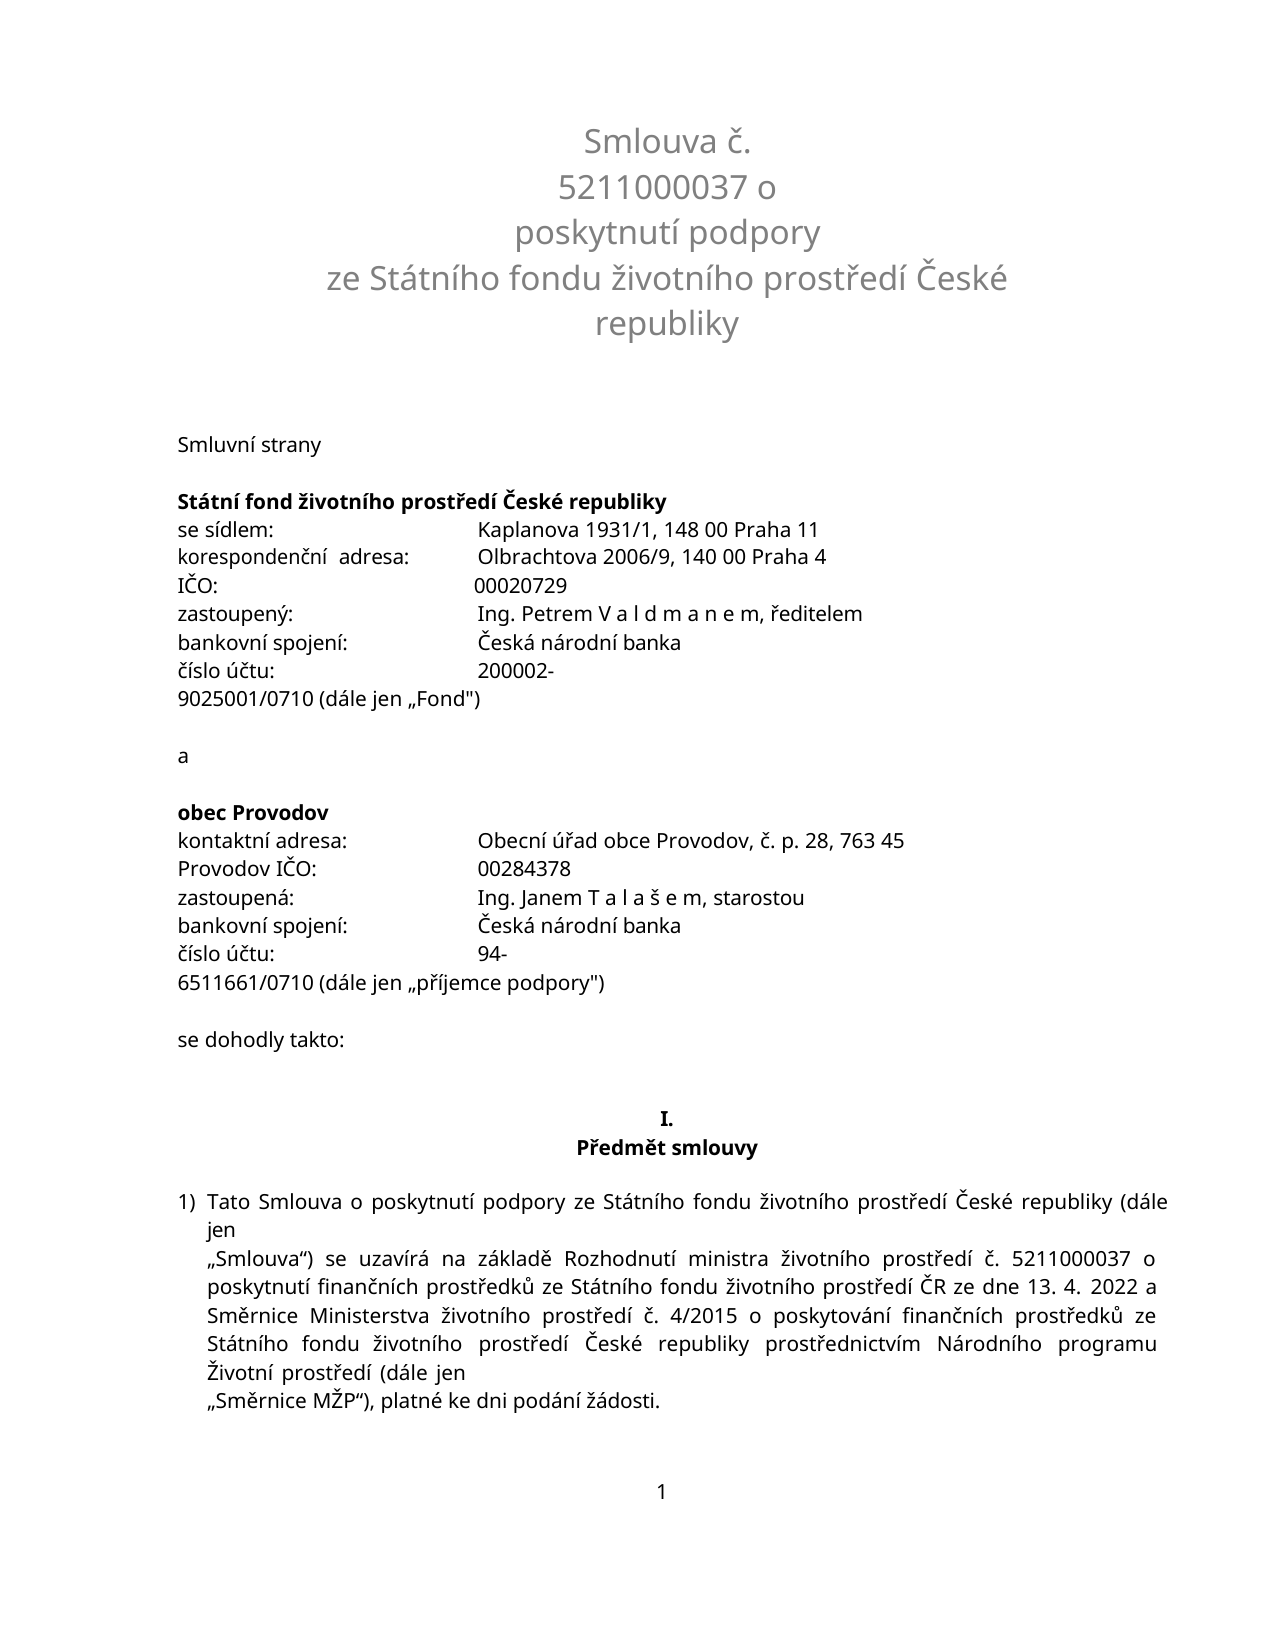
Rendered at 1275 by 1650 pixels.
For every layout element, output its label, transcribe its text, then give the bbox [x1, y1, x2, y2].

text „Smlouva“) se uzavírá na základě Rozhodnutí ministra životního prostředí č. 5211000037 o poskytnutí finančních prostředků ze Státního fondu životního prostředí ČR ze dne 13. 4. 2022 a Směrnice Ministerstva životního prostředí č. 4/2015 o poskytování finančních prostředků ze Státního fondu životního prostředí České republiky prostřednictvím Národního programu Životní prostředí (dále jen [207, 1244, 1157, 1386]
text číslo účtu: 94-6511661/0710 (dále jen „příjemce podpory") [177, 939, 640, 996]
title ze Státního fondu životního prostředí České republiky [276, 254, 1058, 345]
text číslo účtu: 200002-9025001/0710 (dále jen „Fond") [177, 657, 685, 712]
subtitle Předmět smlouvy [493, 1133, 841, 1161]
text se dohodly takto: [177, 1025, 1169, 1053]
subtitle I. [493, 1104, 841, 1133]
text Smluvní strany [177, 430, 1169, 459]
text „Směrnice MŽP“), platné ke dni podání žádosti. [207, 1386, 1169, 1414]
text bankovní spojení: Česká národní banka [177, 628, 1169, 656]
text bankovní spojení: Česká národní banka [177, 911, 1169, 939]
text zastoupený: Ing. Petrem V a l d m a n e m, ředitelem [177, 599, 1169, 628]
text korespondenční adresa: Olbrachtova 2006/9, 140 00 Praha 4 [177, 542, 1169, 571]
text zastoupená: Ing. Janem T a l a š e m, starostou [177, 883, 1169, 911]
subtitle obec Provodov [177, 798, 1169, 826]
list Tato Smlouva o poskytnutí podpory ze Státního fondu životního prostředí České republiky (dále jen [177, 1187, 1169, 1244]
title Smlouva č. 5211000037 o poskytnutí podpory [494, 118, 841, 254]
text kontaktní adresa: Obecní úřad obce Provodov, č. p. 28, 763 45 Provodov IČO: 00284378 [177, 827, 975, 882]
text IČO: 00020729 [177, 571, 1169, 599]
subtitle Státní fond životního prostředí České republiky [177, 487, 1169, 515]
text a [177, 741, 1169, 769]
text se sídlem: Kaplanova 1931/1, 148 00 Praha 11 [177, 515, 1169, 542]
